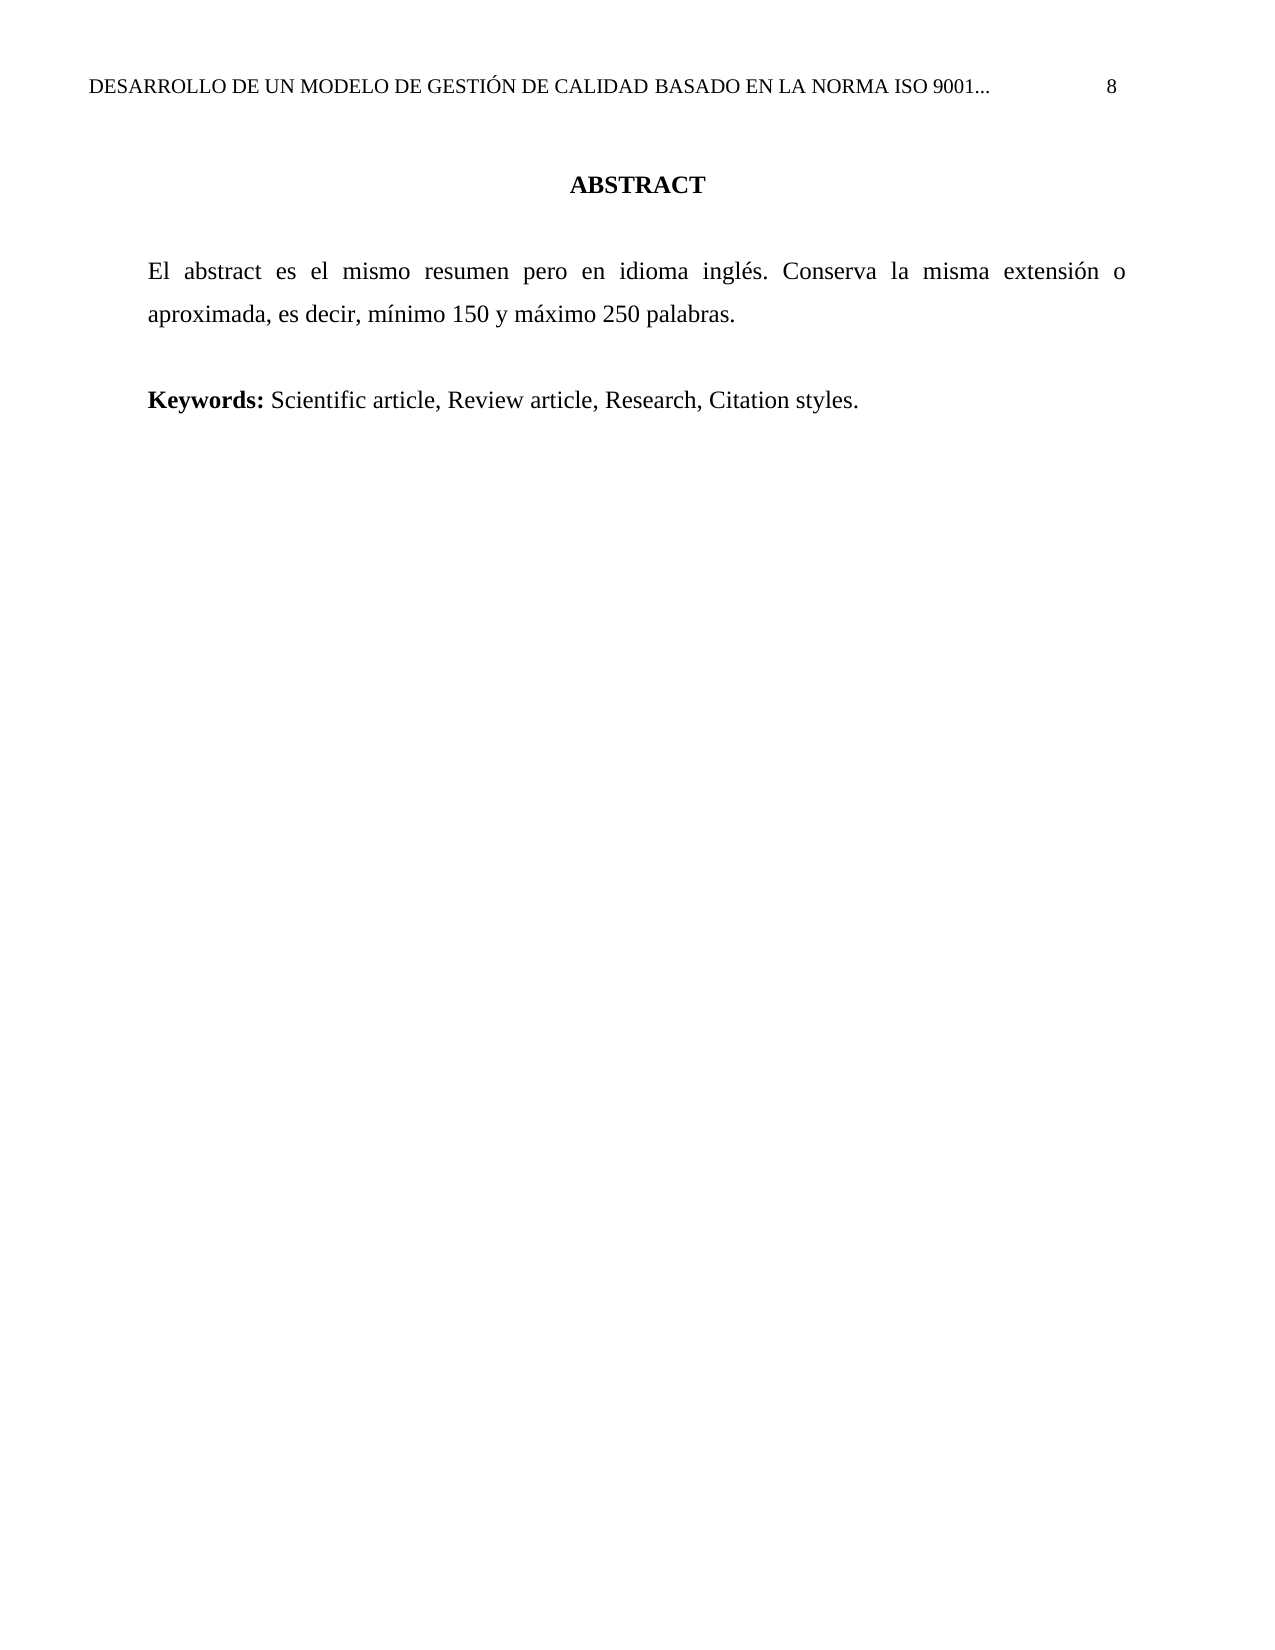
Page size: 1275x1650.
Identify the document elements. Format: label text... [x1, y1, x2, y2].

text Keywords: Scientific article, Review article, Research, Citation styles. [148, 385, 1127, 414]
text El abstract es el mismo resumen pero en idioma inglés. Conserva la misma extensión o aproximada, es decir, mínimo 150 y máximo 250 palabras. [148, 256, 1127, 328]
subtitle ABSTRACT [148, 170, 1127, 198]
